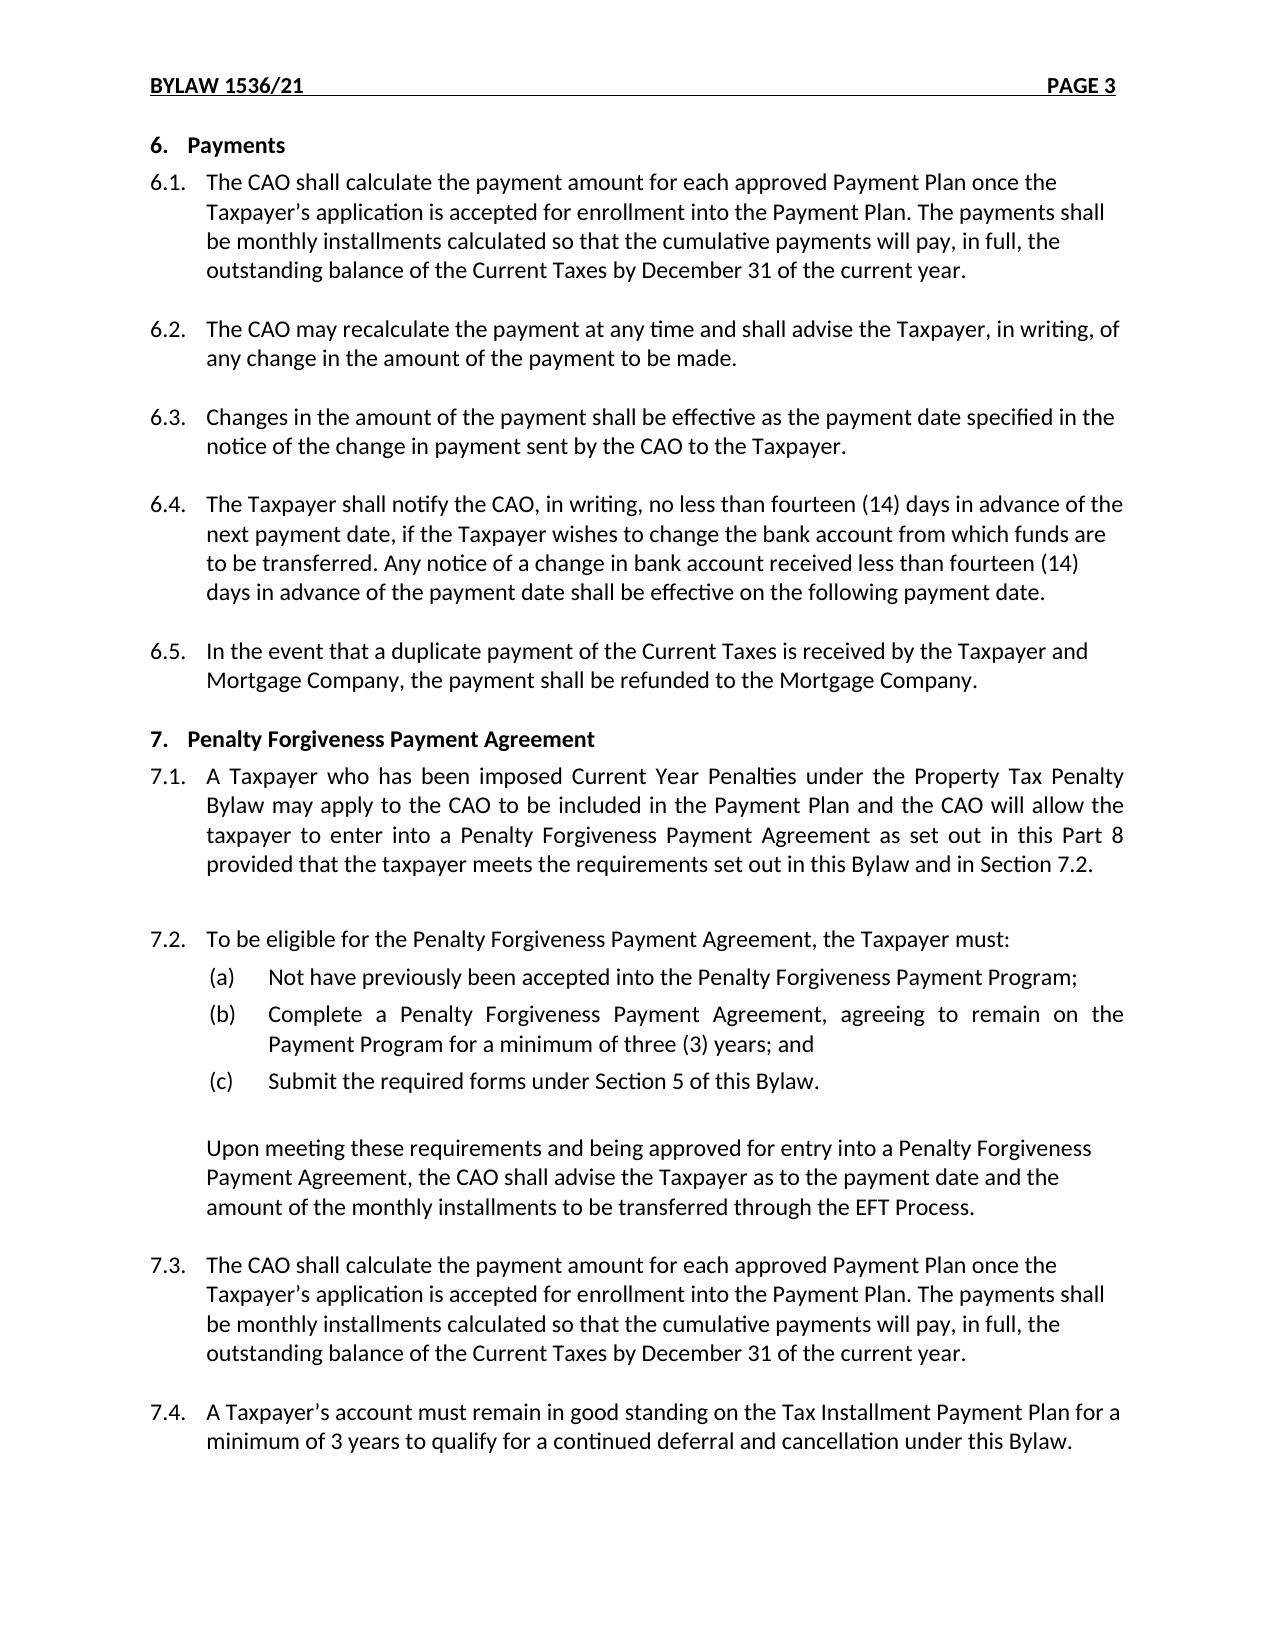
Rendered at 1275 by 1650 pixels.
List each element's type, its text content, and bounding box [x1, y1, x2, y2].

list A Taxpayer’s account must remain in good standing on the Tax Installment Payment Plan for a minimum of 3 years to qualify for a continued deferral and cancellation under this Bylaw. [150, 1397, 1125, 1455]
list The CAO may recalculate the payment at any time and shall advise the Taxpayer, in writing, of any change in the amount of the payment to be made. [150, 314, 1125, 372]
list Upon meeting these requirements and being approved for entry into a Penalty Forgiveness Payment Agreement, the CAO shall advise the Taxpayer as to the payment date and the amount of the monthly installments to be transferred through the EFT Process. [206, 1133, 1125, 1221]
list Submit the required forms under Section 5 of this Bylaw. [209, 1066, 1125, 1096]
list The CAO shall calculate the payment amount for each approved Payment Plan once the Taxpayer’s application is accepted for enrollment into the Payment Plan. The payments shall be monthly installments calculated so that the cumulative payments will pay, in full, the outstanding balance of the Current Taxes by December 31 of the current year. [150, 1250, 1125, 1367]
list Penalty Forgiveness Payment Agreement [150, 724, 1125, 753]
list Changes in the amount of the payment shall be effective as the payment date specified in the notice of the change in payment sent by the CAO to the Taxpayer. [150, 402, 1125, 460]
list To be eligible for the Penalty Forgiveness Payment Agreement, the Taxpayer must: [150, 924, 1125, 953]
list The Taxpayer shall notify the CAO, in writing, no less than fourteen (14) days in advance of the next payment date, if the Taxpayer wishes to change the bank account from which funds are to be transferred. Any notice of a change in bank account received less than fourteen (14) days in advance of the payment date shall be effective on the following payment date. [150, 489, 1125, 607]
list A Taxpayer who has been imposed Current Year Penalties under the Property Tax Penalty Bylaw may apply to the CAO to be included in the Payment Plan and the CAO will allow the taxpayer to enter into a Penalty Forgiveness Payment Agreement as set out in this Part 8 provided that the taxpayer meets the requirements set out in this Bylaw and in Section 7.2. [150, 761, 1125, 878]
list In the event that a duplicate payment of the Current Taxes is received by the Taxpayer and Mortgage Company, the payment shall be refunded to the Mortgage Company. [150, 636, 1125, 694]
list Complete a Penalty Forgiveness Payment Agreement, agreeing to remain on the Payment Program for a minimum of three (3) years; and [209, 999, 1125, 1058]
list Payments [150, 130, 1125, 159]
list Not have previously been accepted into the Penalty Forgiveness Payment Program; [209, 962, 1125, 991]
list The CAO shall calculate the payment amount for each approved Payment Plan once the Taxpayer’s application is accepted for enrollment into the Payment Plan. The payments shall be monthly installments calculated so that the cumulative payments will pay, in full, the outstanding balance of the Current Taxes by December 31 of the current year. [150, 167, 1125, 284]
